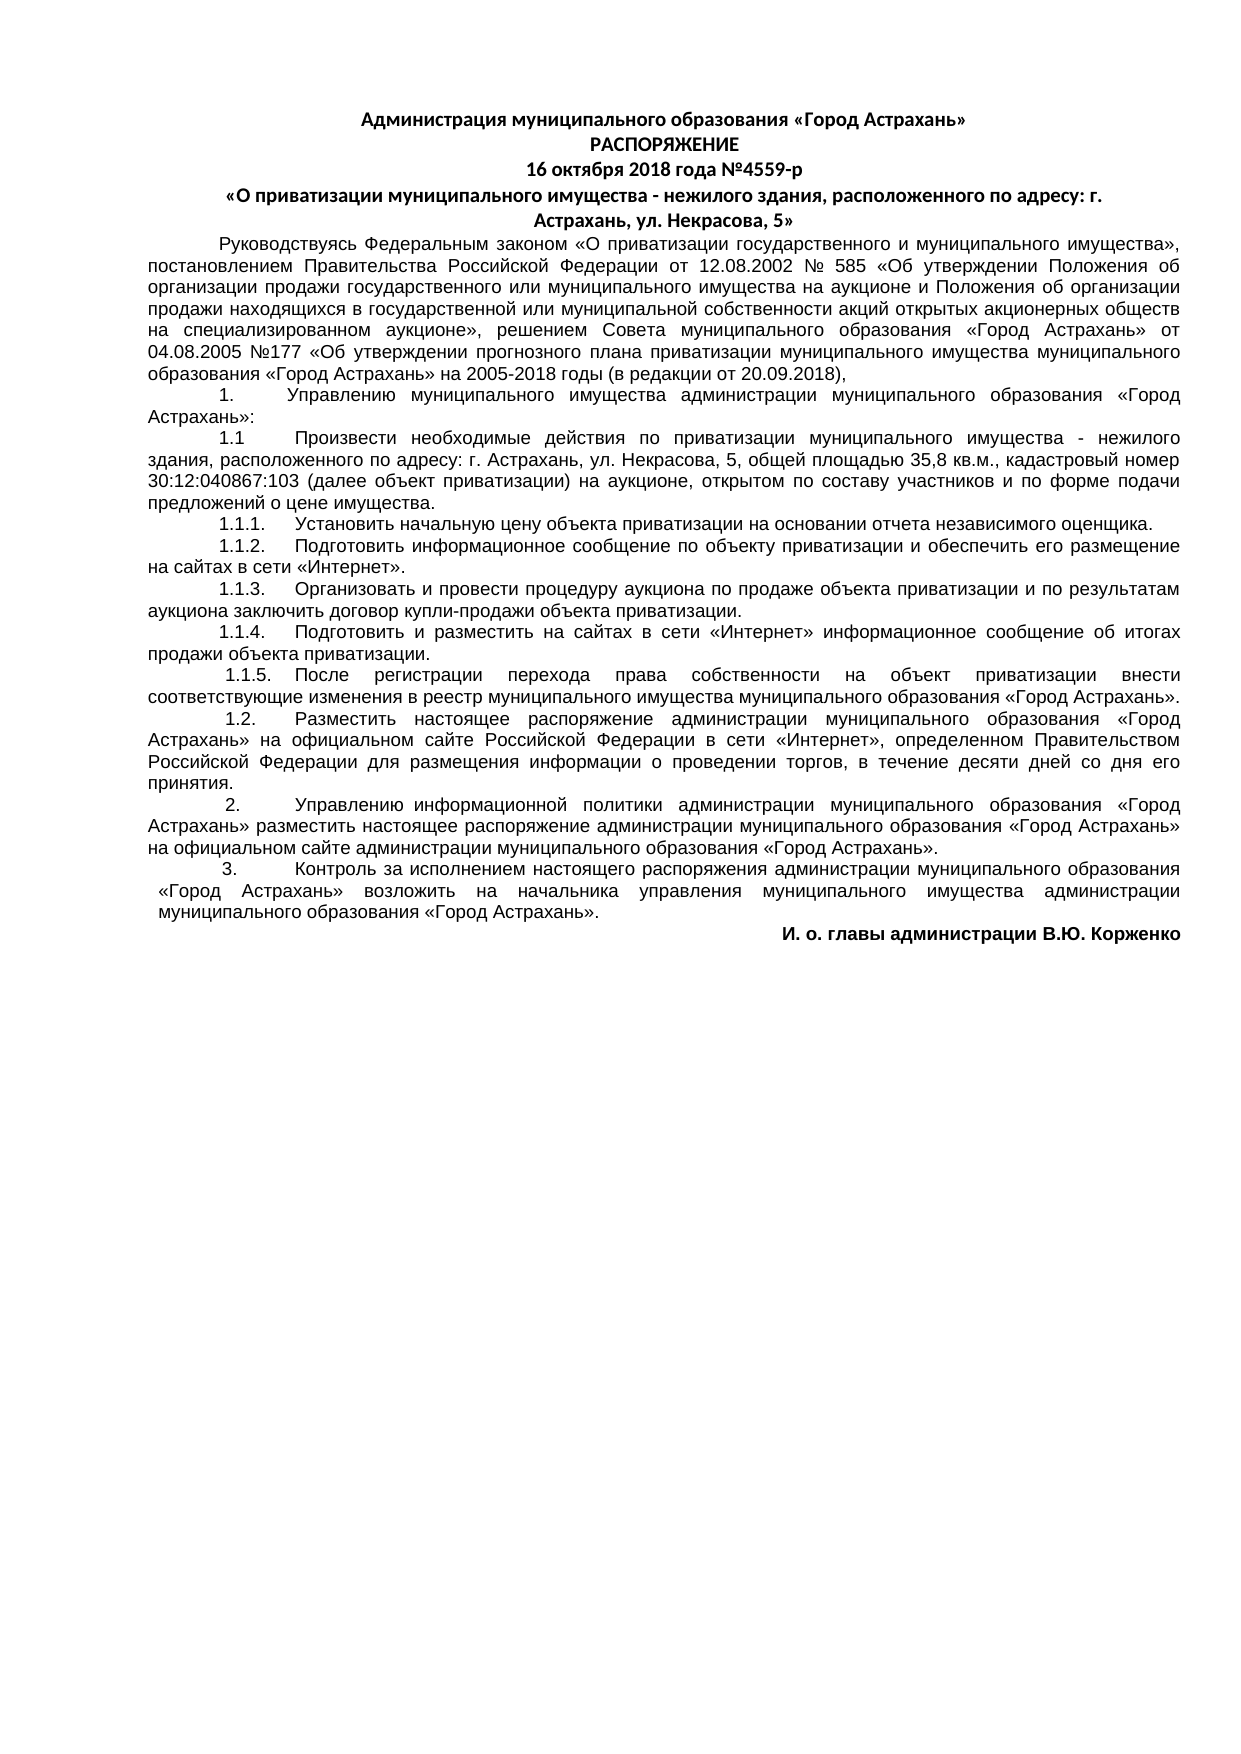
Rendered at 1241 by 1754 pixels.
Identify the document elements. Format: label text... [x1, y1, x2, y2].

text РАСПОРЯЖЕНИЕ [148, 131, 1181, 157]
list Разместить настоящее распоряжение администрации муниципального образования «Город Астрахань» на официальном сайте Российской Федерации в сети «Интернет», определенном Правительством Российской Федерации для размещения информации о проведении торгов, в течение десяти дней со дня его принятия. [148, 707, 1181, 793]
list Управлению муниципального имущества администрации муниципального образования «Город Астрахань»: [148, 384, 1181, 427]
text Руководствуясь Федеральным законом «О приватизации государственного и муниципального имущества», постановлением Правительства Российской Федерации от 12.08.2002 № 585 «Об утверждении Положения об организации продажи государственного или муниципального имущества на аукционе и Положения об организации продажи находящихся в государственной или муниципальной собственности акций открытых акционерных обществ на специализированном аукционе», решением Совета муниципального образования «Город Астрахань» от 04.08.2005 №177 «Об утверждении прогнозного плана приватизации муниципального имущества муниципального образования «Город Астрахань» на 2005-2018 годы (в редакции от 20.09.2018), [148, 233, 1181, 384]
text И. о. главы администрации В.Ю. Корженко [235, 923, 1181, 944]
list Установить начальную цену объекта приватизации на основании отчета независимого оценщика. [148, 513, 1181, 535]
list Подготовить информационное сообщение по объекту приватизации и обеспечить его размещение на сайтах в сети «Интернет». [148, 535, 1181, 578]
text «О приватизации муниципального имущества - нежилого здания, расположенного по адресу: г. [148, 182, 1181, 207]
list Организовать и провести процедуру аукциона по продаже объекта приватизации и по результатам аукциона заключить договор купли-продажи объекта приватизации. [148, 578, 1181, 621]
text 16 октября 2018 года №4559-р [148, 157, 1181, 182]
text 1.1 Произвести необходимые действия по приватизации муниципального имущества - нежилого здания, расположенного по адресу: г. Астрахань, ул. Некрасова, 5, общей площадью 35,8 кв.м., кадастровый номер 30:12:040867:103 (далее объект приватизации) на аукционе, открытом по составу участников и по форме подачи предложений о цене имущества. [148, 427, 1181, 513]
text Администрация муниципального образования «Город Астрахань» [148, 106, 1181, 131]
list Управлению информационной политики администрации муниципального образования «Город Астрахань» разместить настоящее распоряжение администрации муниципального образования «Город Астрахань» на официальном сайте администрации муниципального образования «Город Астрахань». [148, 793, 1181, 858]
text Астрахань, ул. Некрасова, 5» [148, 207, 1181, 233]
list Контроль за исполнением настоящего распоряжения администрации муниципального образования «Город Астрахань» возложить на начальника управления муниципального имущества администрации муниципального образования «Город Астрахань». [158, 858, 1181, 923]
list После регистрации перехода права собственности на объект приватизации внести соответствующие изменения в реестр муниципального имущества муниципального образования «Город Астрахань». [148, 664, 1181, 707]
list Подготовить и разместить на сайтах в сети «Интернет» информационное сообщение об итогах продажи объекта приватизации. [148, 621, 1181, 664]
